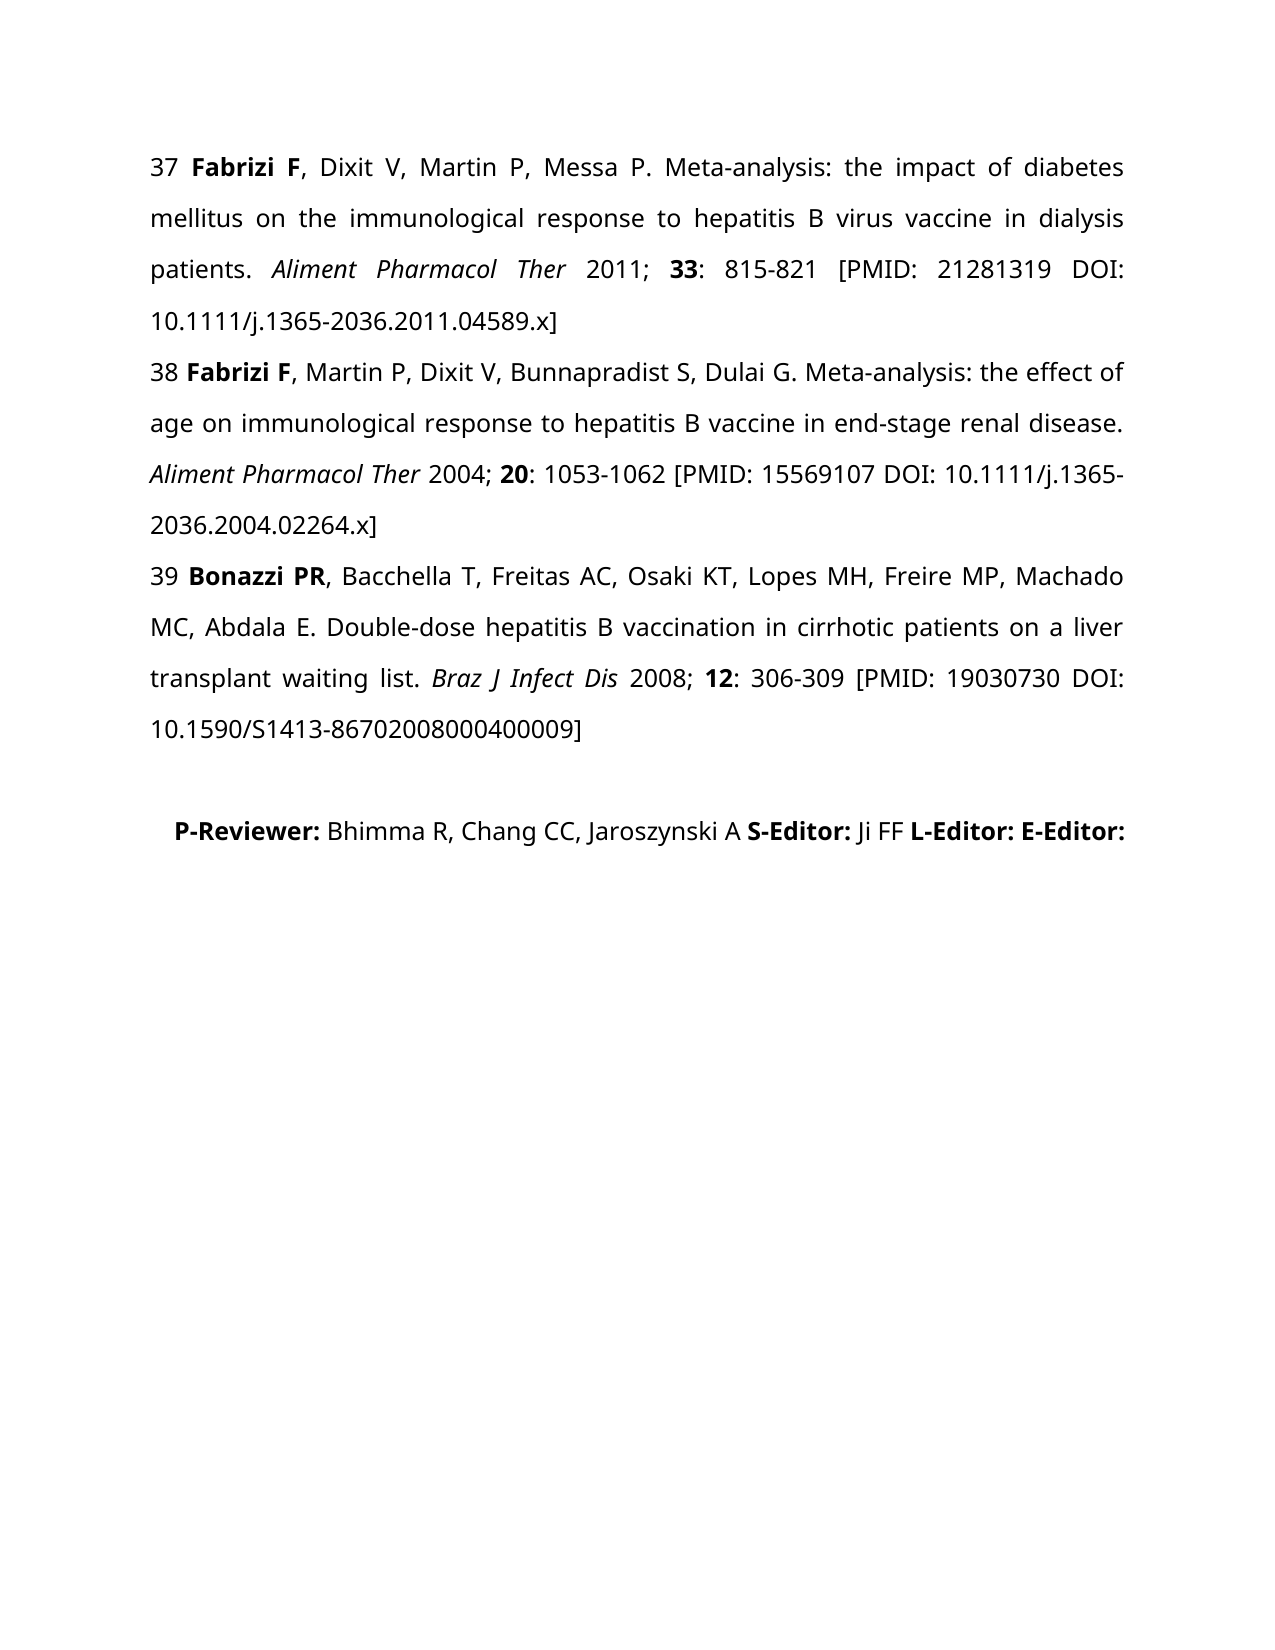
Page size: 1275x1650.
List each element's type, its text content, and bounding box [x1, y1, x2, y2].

text 37 Fabrizi F, Dixit V, Martin P, Messa P. Meta-analysis: the impact of diabetes mellitus on the immunological response to hepatitis B virus vaccine in dialysis patients. Aliment Pharmacol Ther 2011; 33: 815-821 [PMID: 21281319 DOI: 10.1111/j.1365-2036.2011.04589.x] [150, 150, 1125, 337]
text 38 Fabrizi F, Martin P, Dixit V, Bunnapradist S, Dulai G. Meta-analysis: the effect of age on immunological response to hepatitis B vaccine in end-stage renal disease. Aliment Pharmacol Ther 2004; 20: 1053-1062 [PMID: 15569107 DOI: 10.1111/j.1365-2036.2004.02264.x] [150, 354, 1125, 541]
text 39 Bonazzi PR, Bacchella T, Freitas AC, Osaki KT, Lopes MH, Freire MP, Machado MC, Abdala E. Double-dose hepatitis B vaccination in cirrhotic patients on a liver transplant waiting list. Braz J Infect Dis 2008; 12: 306-309 [PMID: 19030730 DOI: 10.1590/S1413-86702008000400009] [150, 558, 1125, 746]
text P-Reviewer: Bhimma R, Chang CC, Jaroszynski A S-Editor: Ji FF L-Editor: E-Editor: [150, 813, 1125, 848]
